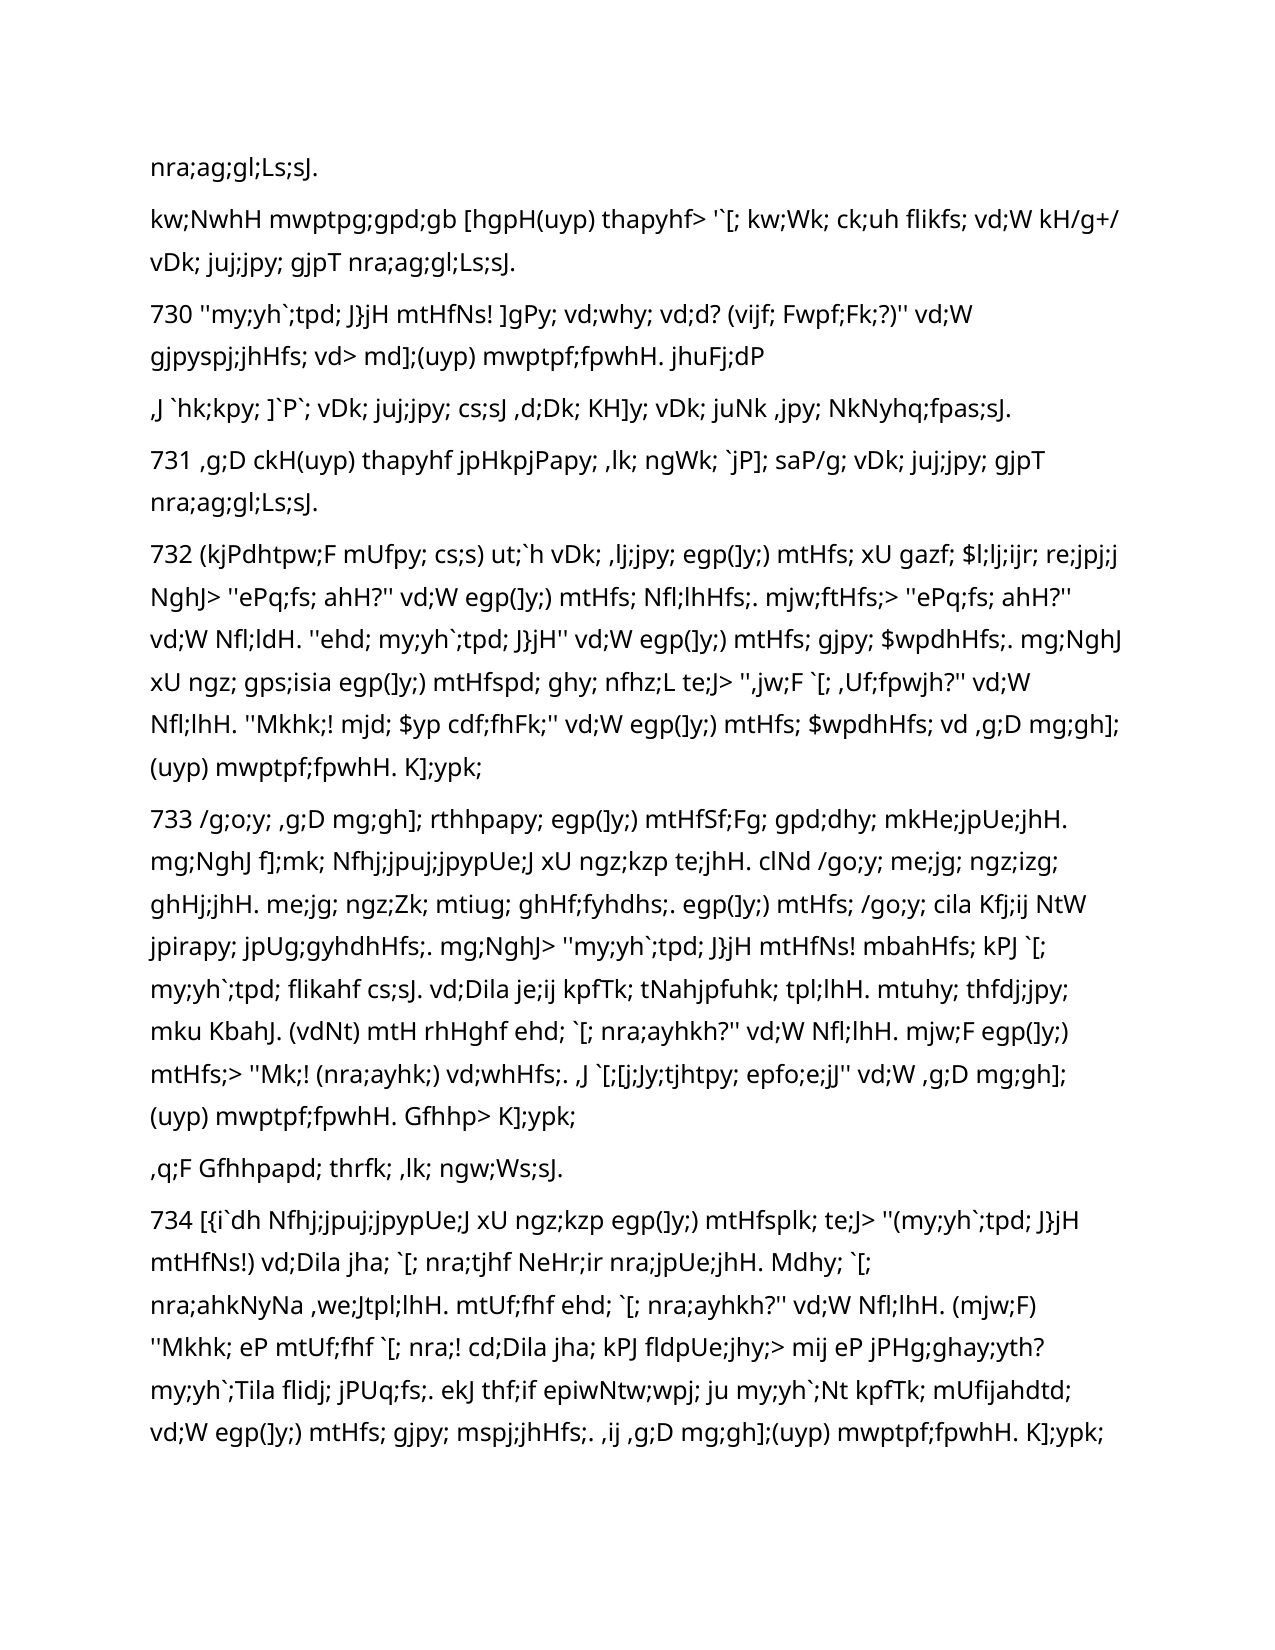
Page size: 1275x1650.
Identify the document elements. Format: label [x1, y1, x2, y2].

table_cell [150, 150, 1125, 1449]
